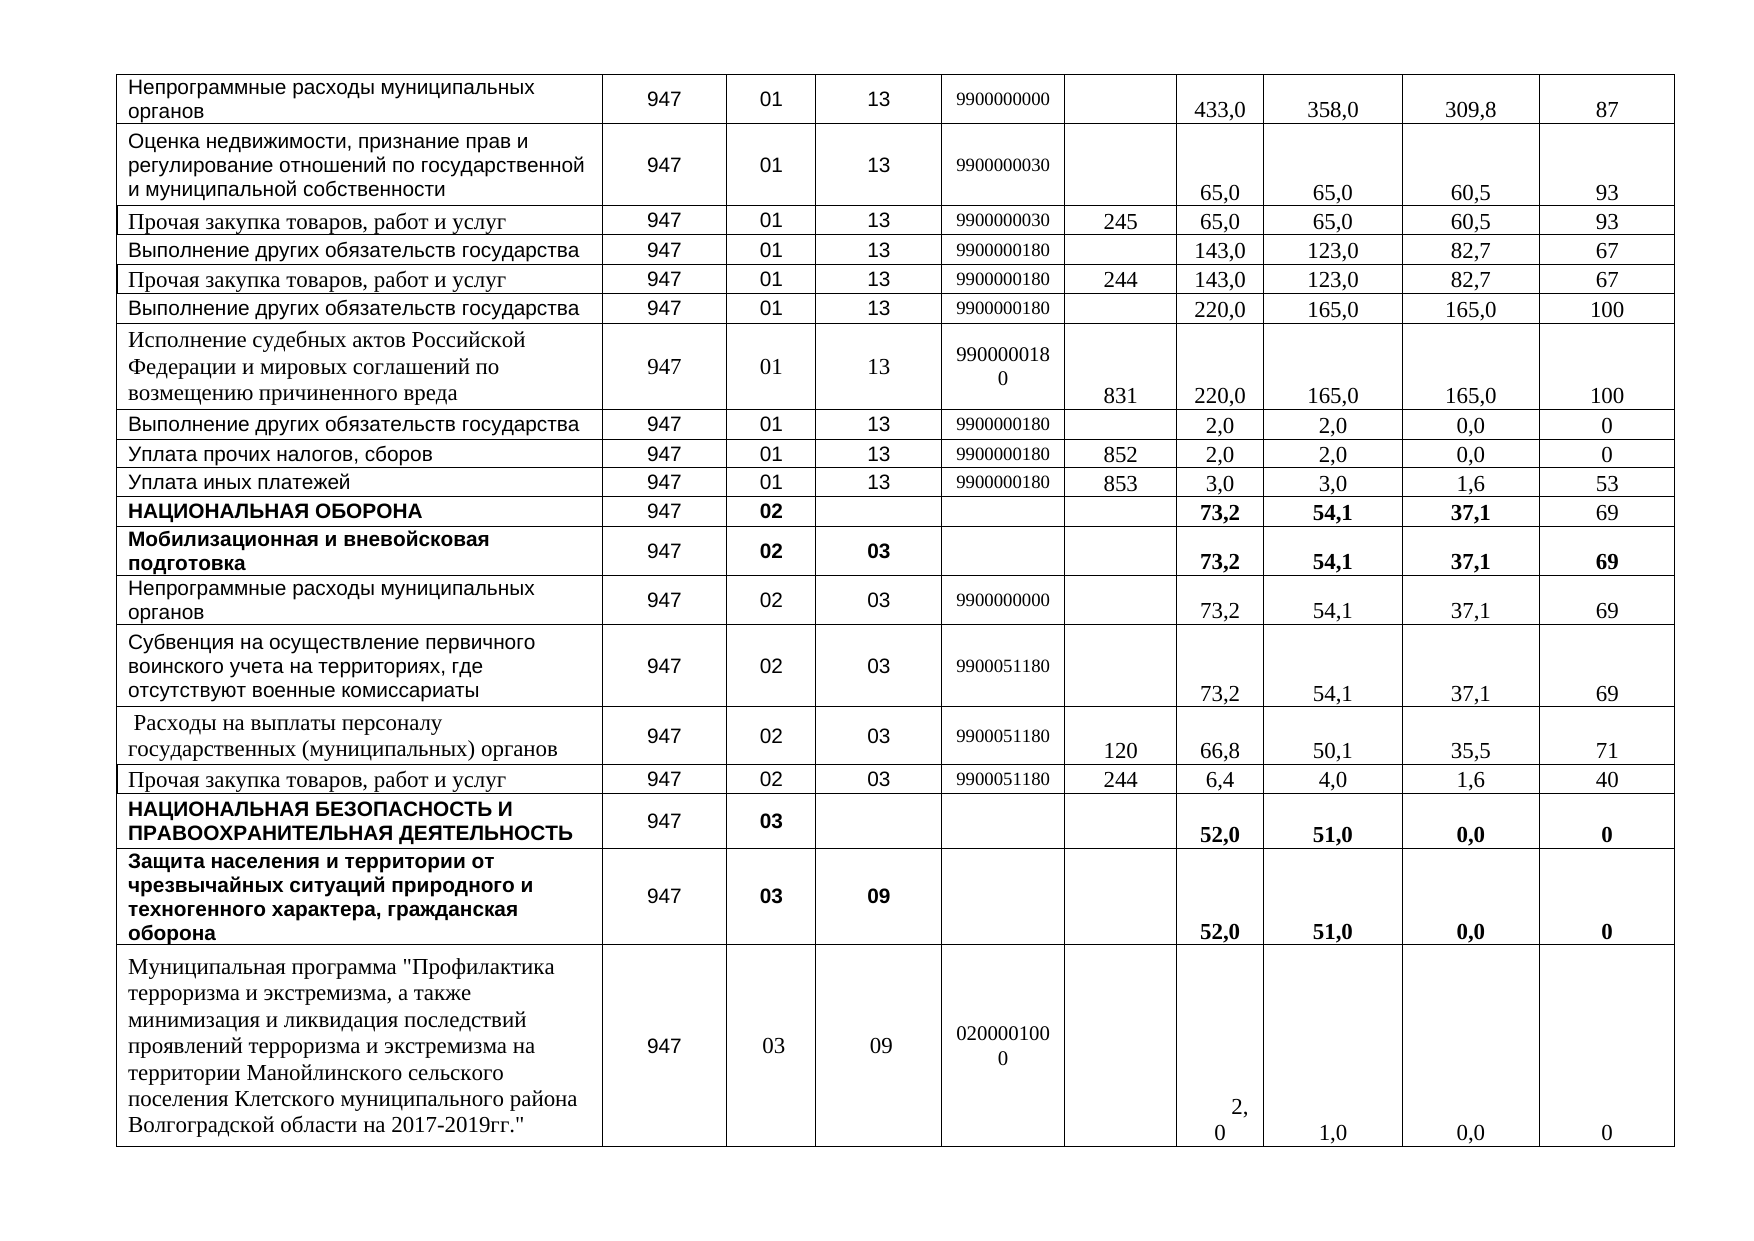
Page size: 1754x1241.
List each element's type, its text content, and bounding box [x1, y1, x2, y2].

table_cell 2,0 [1177, 945, 1263, 1146]
table_cell [942, 497, 1064, 526]
table_cell 13 [816, 410, 941, 438]
table_cell [942, 849, 1064, 944]
table_cell 1,6 [1403, 765, 1539, 792]
table_cell 03 [816, 707, 941, 764]
table_cell [1065, 410, 1176, 438]
table_cell Муниципальная программа "Профилактика терроризма и экстремизма, а также минимизация и ликвидация последствий проявлений терроризма и экстремизма на территории Манойлинского сельского поселения Клетского муниципального района Волгоградской области на 2017-2019гг." [117, 945, 602, 1146]
table_cell 2,0 [1177, 410, 1263, 438]
table_cell 37,1 [1403, 625, 1539, 706]
table_cell 51,0 [1264, 849, 1402, 944]
table_cell 13 [816, 294, 941, 322]
table_cell 01 [727, 440, 815, 467]
table_cell 65,0 [1177, 206, 1263, 234]
table_cell Непрограммные расходы муниципальных органов [117, 75, 602, 123]
table_cell 0 [1540, 945, 1674, 1146]
table_cell 54,1 [1264, 497, 1402, 526]
table_cell НАЦИОНАЛЬНАЯ ОБОРОНА [117, 497, 602, 526]
table_cell 947 [603, 527, 726, 575]
table_cell 69 [1540, 527, 1674, 575]
table_cell 13 [816, 265, 941, 293]
table_cell 03 [816, 625, 941, 706]
table_cell 947 [603, 235, 726, 264]
table_cell 54,1 [1264, 527, 1402, 575]
table_cell 947 [603, 497, 726, 526]
table_cell 73,2 [1177, 527, 1263, 575]
table_cell 03 [727, 945, 815, 1146]
table_cell 37,1 [1403, 527, 1539, 575]
table_cell 02 [727, 527, 815, 575]
table_cell 65,0 [1264, 206, 1402, 234]
table_cell 9900000000 [942, 75, 1064, 123]
table_cell 100 [1540, 324, 1674, 409]
table_cell 358,0 [1264, 75, 1402, 123]
table_cell 93 [1540, 206, 1674, 234]
table_cell Выполнение других обязательств государства [117, 235, 602, 264]
table_cell 03 [816, 576, 941, 624]
table_cell 0 [1540, 410, 1674, 438]
table_cell 67 [1540, 265, 1674, 293]
table_cell 13 [816, 324, 941, 409]
table_cell Мобилизационная и вневойсковая подготовка [117, 527, 602, 575]
table_cell 03 [816, 765, 941, 792]
table_cell 143,0 [1177, 235, 1263, 264]
table_cell 947 [603, 265, 726, 293]
table_cell 66,8 [1177, 707, 1263, 764]
table_cell 853 [1065, 468, 1176, 496]
table_cell 2,0 [1177, 440, 1263, 467]
table_cell 9900051180 [942, 625, 1064, 706]
table_cell 60,5 [1403, 206, 1539, 234]
table_cell 165,0 [1403, 324, 1539, 409]
table_cell Выполнение других обязательств государства [117, 294, 602, 322]
table_cell 947 [603, 468, 726, 496]
table_cell 01 [727, 206, 815, 234]
table_cell 9900000180 [942, 468, 1064, 496]
table_cell 309,8 [1403, 75, 1539, 123]
table_cell [1065, 124, 1176, 205]
table_cell 65,0 [1177, 124, 1263, 205]
table_cell 09 [816, 945, 941, 1146]
table_cell 37,1 [1403, 576, 1539, 624]
table_cell 01 [727, 410, 815, 438]
table_cell [942, 527, 1064, 575]
table_cell 123,0 [1264, 265, 1402, 293]
table_cell 6,4 [1177, 765, 1263, 792]
table_cell 01 [727, 265, 815, 293]
table_cell 143,0 [1177, 265, 1263, 293]
table_cell 4,0 [1264, 765, 1402, 792]
table_cell 947 [603, 625, 726, 706]
table_cell 0 [1540, 794, 1674, 847]
table_cell 54,1 [1264, 576, 1402, 624]
table_cell 02 [727, 707, 815, 764]
table_cell 947 [603, 294, 726, 322]
table_cell 82,7 [1403, 265, 1539, 293]
table_cell Оценка недвижимости, признание прав и регулирование отношений по государственной и муниципальной собственности [117, 124, 602, 205]
table_cell Уплата прочих налогов, сборов [117, 440, 602, 467]
table_cell 13 [816, 75, 941, 123]
table_cell Субвенция на осуществление первичного воинского учета на территориях, где отсутствуют военные комиссариаты [117, 625, 602, 706]
table_cell 73,2 [1177, 625, 1263, 706]
table_cell 13 [816, 440, 941, 467]
table_cell [816, 497, 941, 526]
table_cell 69 [1540, 497, 1674, 526]
table_cell 01 [727, 235, 815, 264]
table_cell 1,6 [1403, 468, 1539, 496]
table_cell 947 [603, 75, 726, 123]
table_cell 2,0 [1264, 440, 1402, 467]
table_cell Уплата иных платежей [117, 468, 602, 496]
table_cell 244 [1065, 265, 1176, 293]
table_cell [1065, 849, 1176, 944]
table_cell 02 [727, 576, 815, 624]
table_cell 87 [1540, 75, 1674, 123]
table_cell 852 [1065, 440, 1176, 467]
table_cell 947 [603, 410, 726, 438]
table_cell [942, 794, 1064, 847]
table_cell 35,5 [1403, 707, 1539, 764]
table_cell 03 [816, 527, 941, 575]
table_cell 9900000180 [942, 235, 1064, 264]
table_cell 73,2 [1177, 576, 1263, 624]
table_cell 40 [1540, 765, 1674, 792]
table_cell 9900000030 [942, 124, 1064, 205]
table_cell 09 [816, 849, 941, 944]
table_cell 0,0 [1403, 849, 1539, 944]
table_cell 9900000180 [942, 410, 1064, 438]
table_cell Прочая закупка товаров, работ и услуг [118, 765, 602, 792]
table_cell [1065, 527, 1176, 575]
table_cell Исполнение судебных актов Российской Федерации и мировых соглашений по возмещению причиненного вреда [117, 324, 602, 409]
table_cell 165,0 [1264, 294, 1402, 322]
table_cell [1065, 625, 1176, 706]
table_cell 1,0 [1264, 945, 1402, 1146]
table_cell 947 [603, 576, 726, 624]
table_cell Расходы на выплаты персоналу государственных (муниципальных) органов [117, 707, 602, 764]
table_cell 0 [1540, 440, 1674, 467]
table_cell 53 [1540, 468, 1674, 496]
table_cell 947 [603, 440, 726, 467]
table_cell 947 [603, 849, 726, 944]
table_cell 01 [727, 124, 815, 205]
table_cell 9900000180 [942, 265, 1064, 293]
table_cell 947 [603, 206, 726, 234]
table_cell 0,0 [1403, 410, 1539, 438]
table_cell 52,0 [1177, 849, 1263, 944]
table_cell 245 [1065, 206, 1176, 234]
table_cell 0200001000 [942, 945, 1064, 1146]
table_cell 9900000180 [942, 324, 1064, 409]
table_cell 220,0 [1177, 294, 1263, 322]
table_cell 0,0 [1403, 945, 1539, 1146]
table_cell 02 [727, 497, 815, 526]
table_cell 165,0 [1403, 294, 1539, 322]
table_cell [1065, 75, 1176, 123]
table_cell Прочая закупка товаров, работ и услуг [118, 265, 602, 293]
table_cell 9900051180 [942, 765, 1064, 792]
table_cell 51,0 [1264, 794, 1402, 847]
table_cell 67 [1540, 235, 1674, 264]
table_cell 947 [603, 707, 726, 764]
table_cell [1065, 497, 1176, 526]
table_cell 244 [1065, 765, 1176, 792]
table_cell 0,0 [1403, 794, 1539, 847]
table_cell 93 [1540, 124, 1674, 205]
table_cell 220,0 [1177, 324, 1263, 409]
table_cell 13 [816, 206, 941, 234]
table_cell Выполнение других обязательств государства [117, 410, 602, 438]
table_cell 9900051180 [942, 707, 1064, 764]
table_cell 01 [727, 324, 815, 409]
table_cell 947 [603, 765, 726, 792]
table_cell 37,1 [1403, 497, 1539, 526]
table_cell [1065, 794, 1176, 847]
table_cell 13 [816, 468, 941, 496]
table_cell [1065, 576, 1176, 624]
table_cell Прочая закупка товаров, работ и услуг [118, 206, 602, 234]
table_cell 120 [1065, 707, 1176, 764]
table_cell 02 [727, 765, 815, 792]
table_cell Непрограммные расходы муниципальных органов [117, 576, 602, 624]
table_cell 54,1 [1264, 625, 1402, 706]
table_cell 947 [603, 794, 726, 847]
table_cell 73,2 [1177, 497, 1263, 526]
table_cell 01 [727, 468, 815, 496]
table_cell [816, 794, 941, 847]
table_cell 9900000180 [942, 440, 1064, 467]
table_cell 69 [1540, 576, 1674, 624]
table_cell 01 [727, 294, 815, 322]
table_cell 03 [727, 849, 815, 944]
table_cell 65,0 [1264, 124, 1402, 205]
table_cell [1065, 945, 1176, 1146]
table_cell 02 [727, 625, 815, 706]
table_cell 3,0 [1264, 468, 1402, 496]
table_cell 01 [727, 75, 815, 123]
table_cell 165,0 [1264, 324, 1402, 409]
table_cell 9900000180 [942, 294, 1064, 322]
table_cell 3,0 [1177, 468, 1263, 496]
table_cell 100 [1540, 294, 1674, 322]
table_cell 69 [1540, 625, 1674, 706]
table_cell 0 [1540, 849, 1674, 944]
table_cell 947 [603, 124, 726, 205]
table_cell 60,5 [1403, 124, 1539, 205]
table_cell 831 [1065, 324, 1176, 409]
table_cell 82,7 [1403, 235, 1539, 264]
table_cell 71 [1540, 707, 1674, 764]
table_cell НАЦИОНАЛЬНАЯ БЕЗОПАСНОСТЬ И ПРАВООХРАНИТЕЛЬНАЯ ДЕЯТЕЛЬНОСТЬ [117, 794, 602, 847]
table_cell 123,0 [1264, 235, 1402, 264]
table_cell 03 [727, 794, 815, 847]
table_cell 52,0 [1177, 794, 1263, 847]
table_cell 50,1 [1264, 707, 1402, 764]
table_cell 9900000030 [942, 206, 1064, 234]
table_cell [1065, 235, 1176, 264]
table_cell 13 [816, 124, 941, 205]
table_cell 2,0 [1264, 410, 1402, 438]
table_cell 0,0 [1403, 440, 1539, 467]
table_cell 947 [603, 324, 726, 409]
table_cell 13 [816, 235, 941, 264]
table_cell [1065, 294, 1176, 322]
table_cell 947 [603, 945, 726, 1146]
table_cell 433,0 [1177, 75, 1263, 123]
table_cell Защита населения и территории от чрезвычайных ситуаций природного и техногенного характера, гражданская оборона [117, 849, 602, 944]
table_cell 9900000000 [942, 576, 1064, 624]
